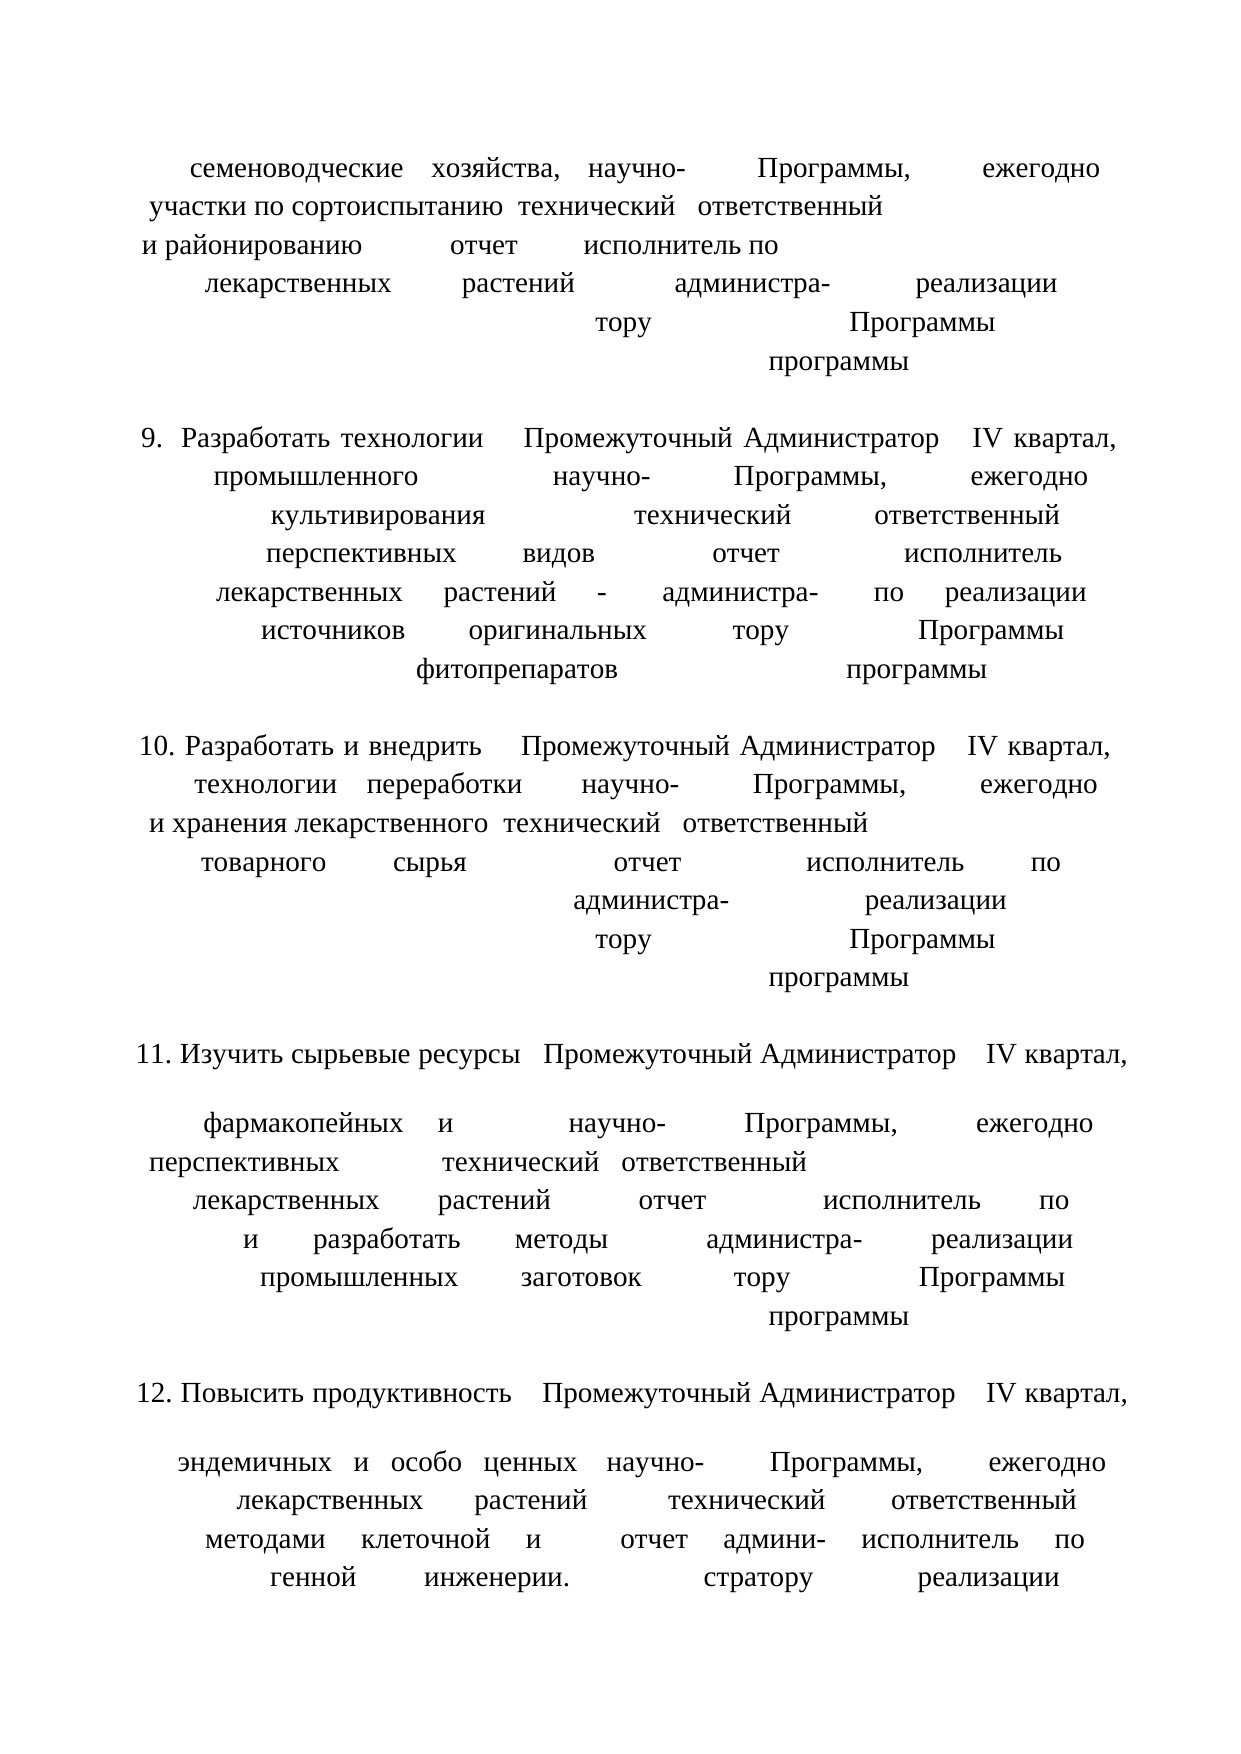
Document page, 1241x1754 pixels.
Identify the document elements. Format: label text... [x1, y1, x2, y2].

text товарного сырья отчет исполнитель по администра- реализации тору Программы программы 11. Изучить сырьевые ресурсы Промежуточный Администратор IV квартал, фармакопейных и научно- Программы, ежегодно перспективных технический ответственный [112, 844, 1128, 1177]
text лекарственных растений администра- реализации тору Программы программы 9. Разработать технологии Промежуточный Администратор IV квартал, промышленного научно- Программы, ежегодно культивирования технический ответственный перспективных видов отчет исполнитель лекарственных растений - администра- по реализации источников оригинальных тору Программы фитопрепаратов программы 10. Разработать и внедрить Промежуточный Администратор IV квартал, технологии переработки научно- Программы, ежегодно и хранения лекарственного технический ответственный [112, 266, 1128, 839]
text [112, 1182, 1128, 1593]
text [112, 150, 1128, 222]
text и районированию отчет исполнитель по [112, 227, 1128, 261]
